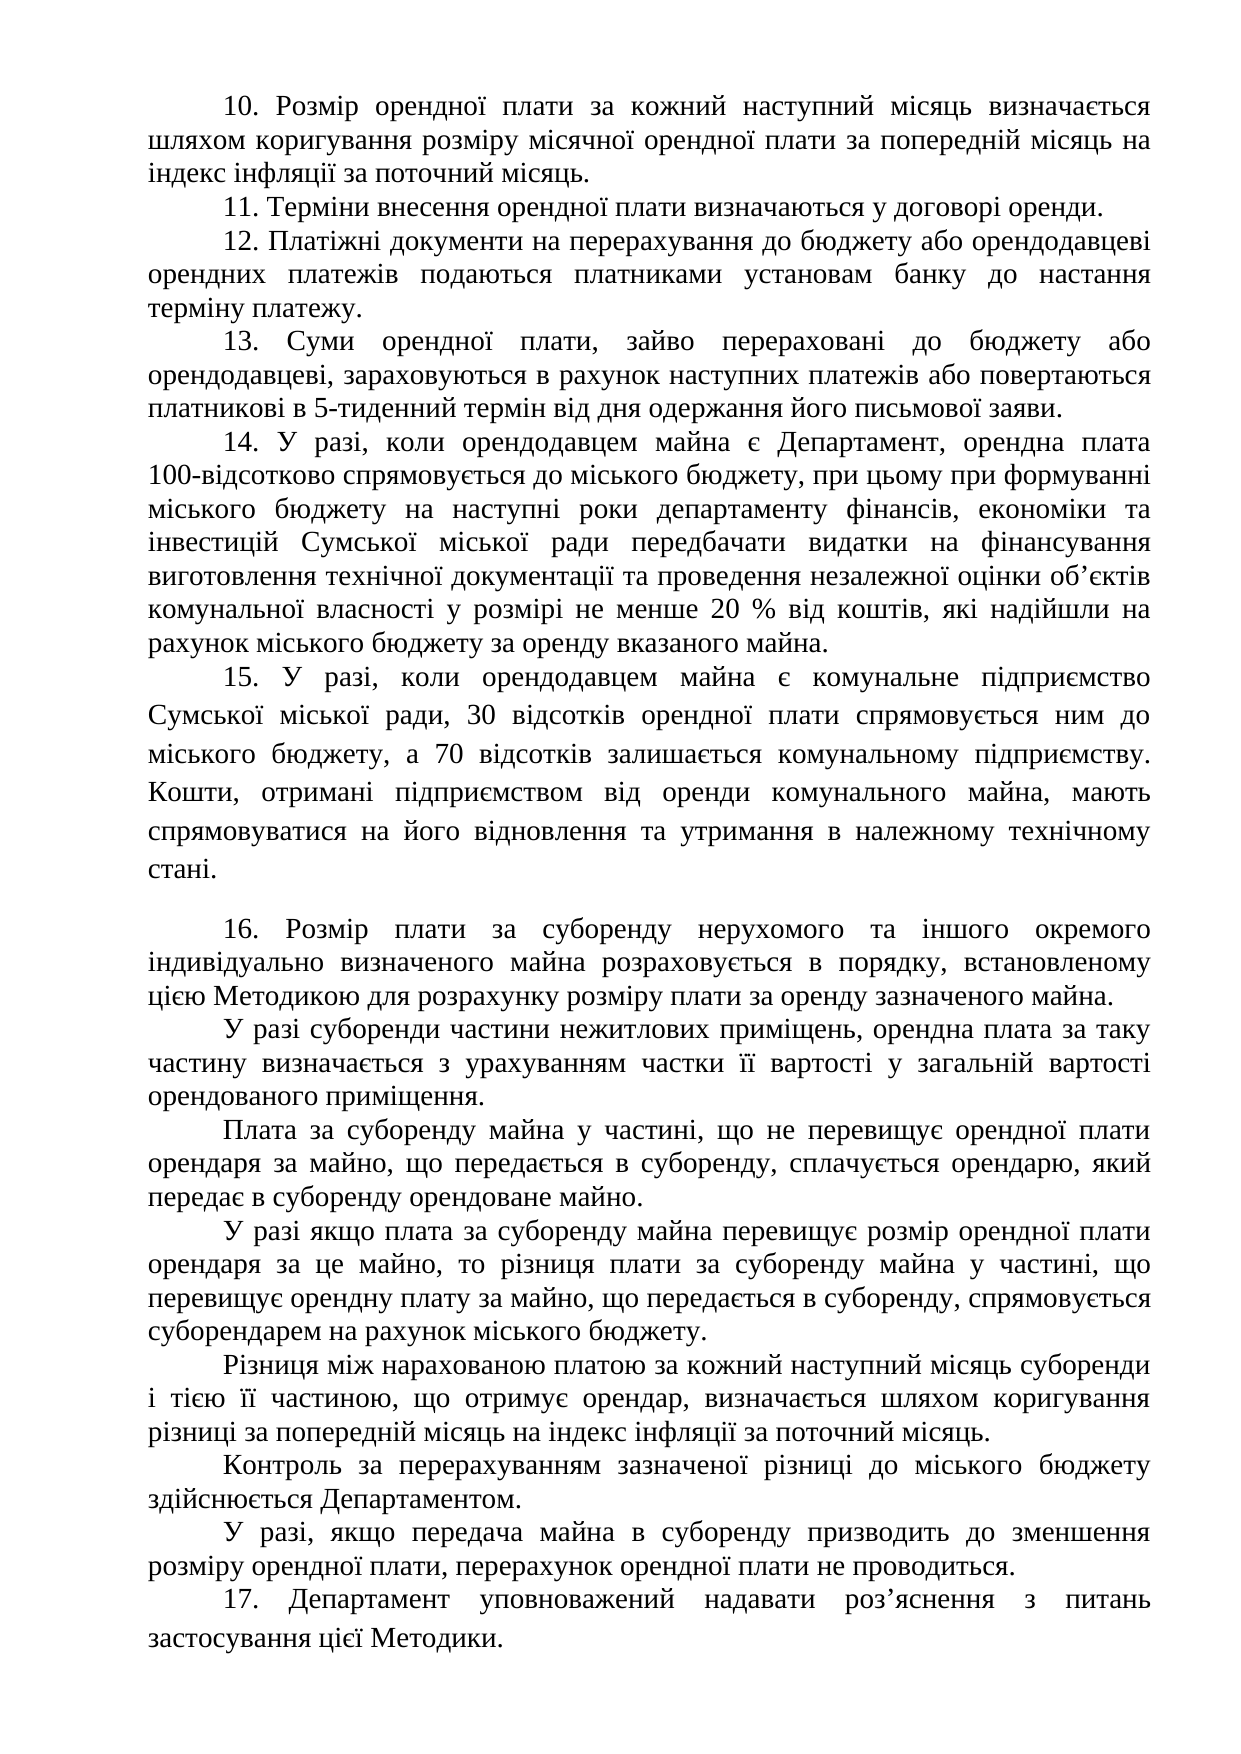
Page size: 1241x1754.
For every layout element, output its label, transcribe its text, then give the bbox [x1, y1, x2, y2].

text 16. Розмір плати за суборенду нерухомого та іншого окремого індивідуально визначеного майна розраховується в порядку, встановленому цією Методикою для розрахунку розміру плати за оренду зазначеного майна. [148, 911, 1152, 1011]
text 13. Суми орендної плати, зайво перераховані до бюджету або орендодавцеві, зараховуються в рахунок наступних платежів або повертаються платникові в 5-тиденний термін від дня одержання його письмової заяви. [148, 323, 1152, 424]
text 14. У разі, коли орендодавцем майна є Департамент, орендна плата 100-відсотково спрямовується до міського бюджету, при цьому при формуванні міського бюджету на наступні роки департаменту фінансів, економіки та інвестицій Сумської міської ради передбачати видатки на фінансування виготовлення технічної документації та проведення незалежної оцінки об’єктів комунальної власності у розмірі не менше 20 % від коштів, які надійшли на рахунок міського бюджету за оренду вказаного майна. [148, 424, 1152, 659]
text 11. Терміни внесення орендної плати визначаються у договорі оренди. [148, 189, 1152, 223]
text Різниця між нарахованою платою за кожний наступний місяць суборенди і тією її частиною, що отримує орендар, визначається шляхом коригування різниці за попередній місяць на індекс інфляції за поточний місяць. [148, 1347, 1152, 1447]
text Контроль за перерахуванням зазначеної різниці до міського бюджету здійснюється Департаментом. [148, 1447, 1152, 1514]
text 10. Розмір орендної плати за кожний наступний місяць визначається шляхом коригування розміру місячної орендної плати за попередній місяць на індекс інфляції за поточний місяць. [148, 88, 1152, 189]
text 12. Платіжні документи на перерахування до бюджету або орендодавцеві орендних платежів подаються платниками установам банку до настання терміну платежу. [148, 223, 1152, 323]
text 17. Департамент уповноважений надавати роз’яснення з питань застосування цієї Методики. [148, 1582, 1152, 1654]
text У разі, якщо передача майна в суборенду призводить до зменшення розміру орендної плати, перерахунок орендної плати не проводиться. [148, 1514, 1152, 1582]
text Плата за суборенду майна у частині, що не перевищує орендної плати орендаря за майно, що передається в суборенду, сплачується орендарю, який передає в суборенду орендоване майно. [148, 1112, 1152, 1213]
text У разі суборенди частини нежитлових приміщень, орендна плата за таку частину визначається з урахуванням частки її вартості у загальній вартості орендованого приміщення. [148, 1011, 1152, 1112]
text 15. У разі, коли орендодавцем майна є комунальне підприємство Сумської міської ради, 30 відсотків орендної плати спрямовується ним до міського бюджету, а 70 відсотків залишається комунальному підприємству. Кошти, отримані підприємством від оренди комунального майна, мають спрямовуватися на його відновлення та утримання в належному технічному стані. [148, 659, 1152, 885]
text У разі якщо плата за суборенду майна перевищує розмір орендної плати орендаря за це майно, то різниця плати за суборенду майна у частині, що перевищує орендну плату за майно, що передається в суборенду, спрямовується суборендарем на рахунок міського бюджету. [148, 1213, 1152, 1347]
